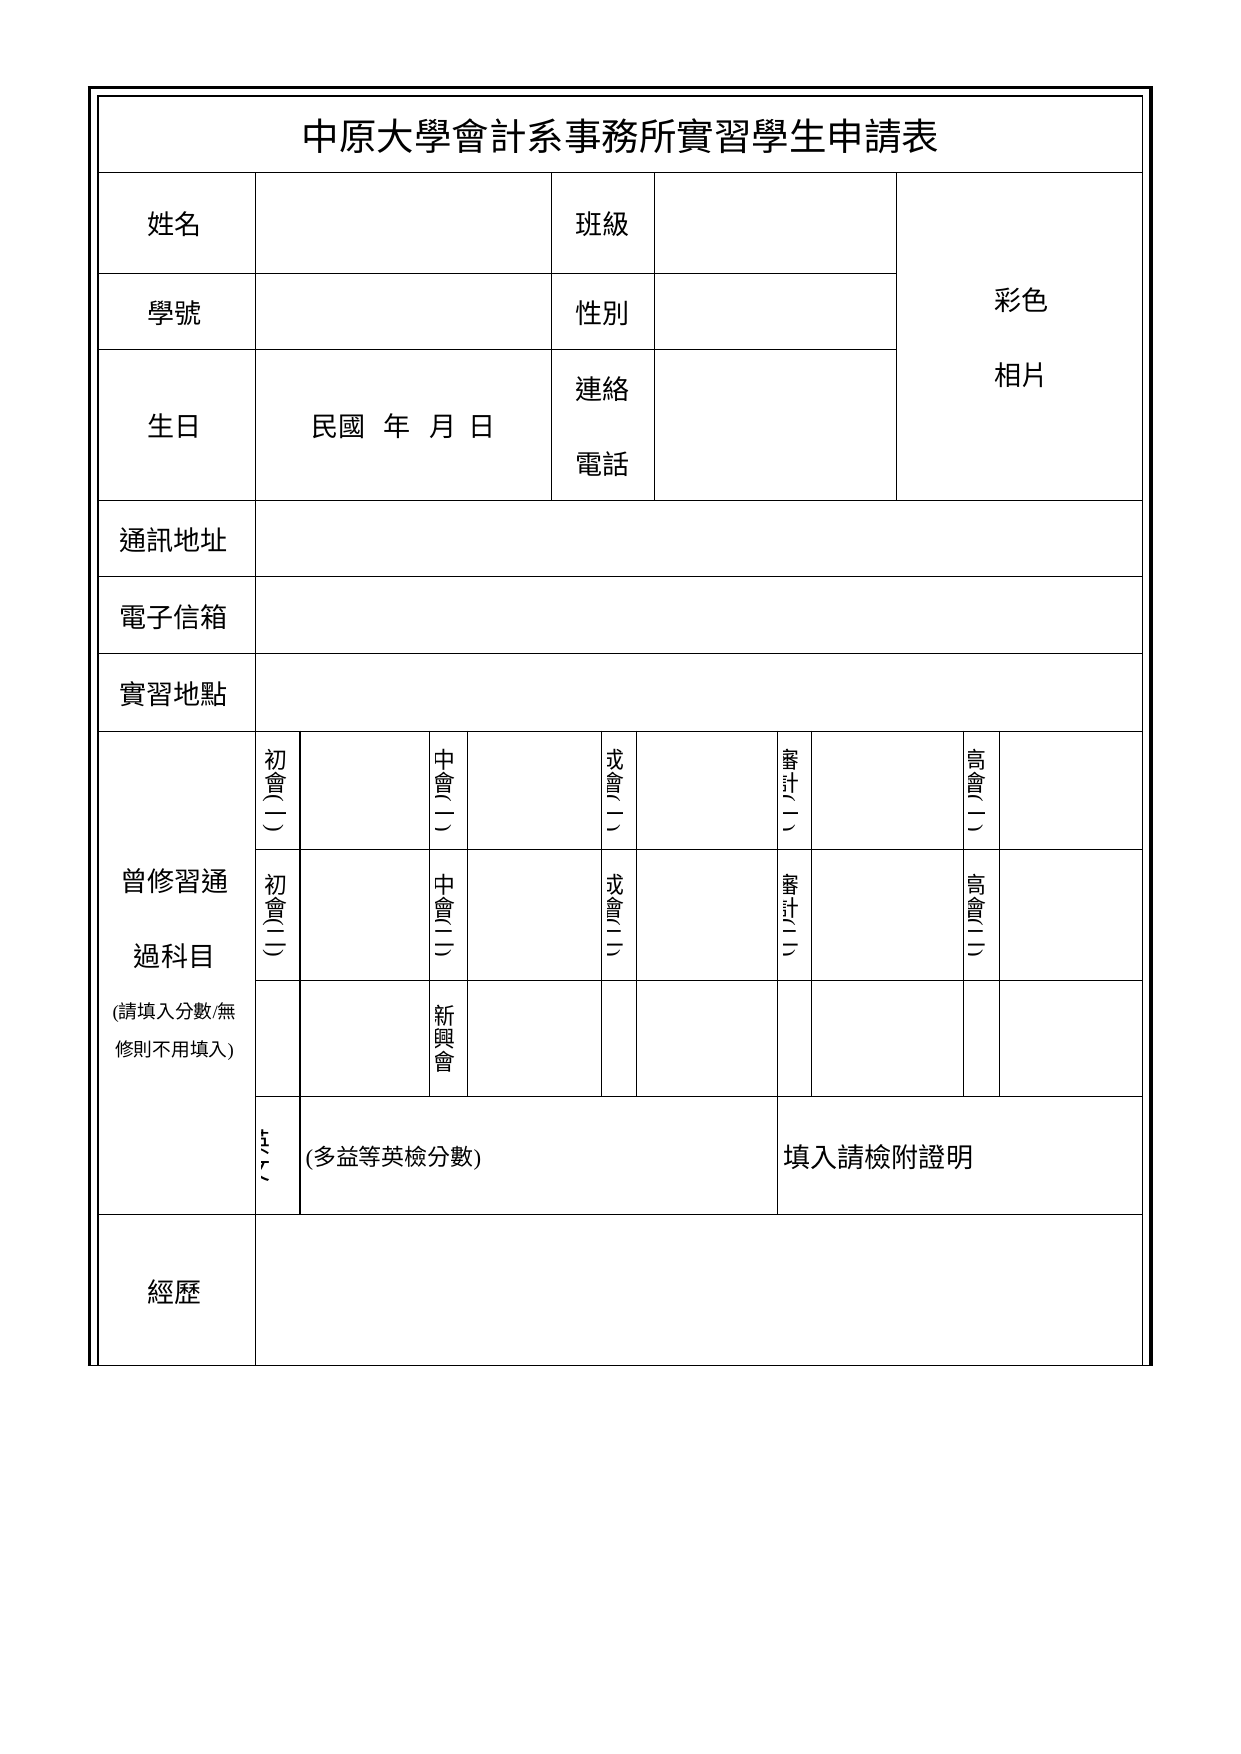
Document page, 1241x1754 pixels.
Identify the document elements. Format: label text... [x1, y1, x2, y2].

table_cell 生日 [99, 350, 255, 500]
table_cell 民國 年 月 日 [256, 350, 551, 500]
table_cell 審計(一) [778, 732, 811, 849]
table_cell [655, 274, 896, 349]
table_cell [256, 1215, 1142, 1365]
table_cell 通訊地址 [99, 501, 255, 576]
table_cell [256, 274, 551, 349]
table_cell [602, 981, 636, 1096]
table_cell 學號 [99, 274, 255, 349]
table_cell [1143, 849, 1147, 979]
table_cell [1143, 1214, 1147, 1365]
table_cell 實習地點 [99, 654, 255, 731]
table_cell [301, 732, 429, 849]
table_cell 英文 [256, 1097, 299, 1214]
table_cell 新興會 [430, 981, 467, 1096]
table_cell 初會(一) [256, 732, 299, 849]
table_cell [637, 850, 777, 979]
table_cell [655, 173, 896, 273]
table_cell [817, 577, 1142, 653]
table_cell [301, 850, 429, 979]
table_cell [812, 732, 963, 849]
table_cell 高會(二) [964, 850, 999, 979]
table_cell 經歷 [99, 1215, 255, 1365]
table_cell 中會(一) [430, 732, 467, 849]
table_cell 審計(二) [778, 850, 811, 979]
table_cell [730, 654, 817, 731]
table_cell [637, 732, 777, 849]
table_cell [812, 850, 963, 979]
table_cell 彩色 相片 [897, 173, 1142, 500]
table_header 中原大學會計系事務所實習學生申請表 [93, 89, 1147, 172]
table_cell [468, 981, 601, 1096]
table_cell 成會(二) [602, 850, 636, 979]
table_cell 電子信箱 [99, 577, 255, 653]
table_cell [256, 981, 299, 1096]
table_cell [256, 173, 551, 273]
table_cell [730, 577, 817, 653]
table_cell 中會(二) [430, 850, 467, 979]
table_cell [1143, 980, 1147, 1096]
table_cell [1143, 500, 1147, 576]
table_cell 高會(一) [964, 732, 999, 849]
table_cell 成會(一) [602, 732, 636, 849]
table_cell 初會(二) [256, 850, 299, 979]
table_cell [301, 981, 429, 1096]
table_cell [256, 654, 729, 731]
table_cell (多益等英檢分數) [301, 1097, 777, 1214]
table_cell [817, 654, 1142, 731]
table_cell 姓名 [99, 173, 255, 273]
table_cell [256, 501, 1142, 576]
table_cell [812, 981, 963, 1096]
table_cell 班級 [552, 173, 654, 273]
table_cell [1000, 850, 1142, 979]
table_cell [1143, 576, 1147, 653]
table_cell [964, 981, 999, 1096]
table_cell [778, 981, 811, 1096]
table_cell [1000, 732, 1142, 849]
table_cell 連絡電話 [552, 350, 654, 500]
table_cell 曾修習通過科目 (請填入分數/無修則不用填入) [99, 732, 255, 1214]
table_cell [468, 850, 601, 979]
table_cell [256, 577, 729, 653]
table_cell [468, 732, 601, 849]
table_cell [655, 350, 896, 500]
table_cell [637, 981, 777, 1096]
table_cell 填入請檢附證明 [778, 1097, 1142, 1214]
table_cell [1000, 981, 1142, 1096]
table_cell 性別 [552, 274, 654, 349]
table_cell [1143, 653, 1147, 731]
table_cell [1143, 731, 1147, 849]
